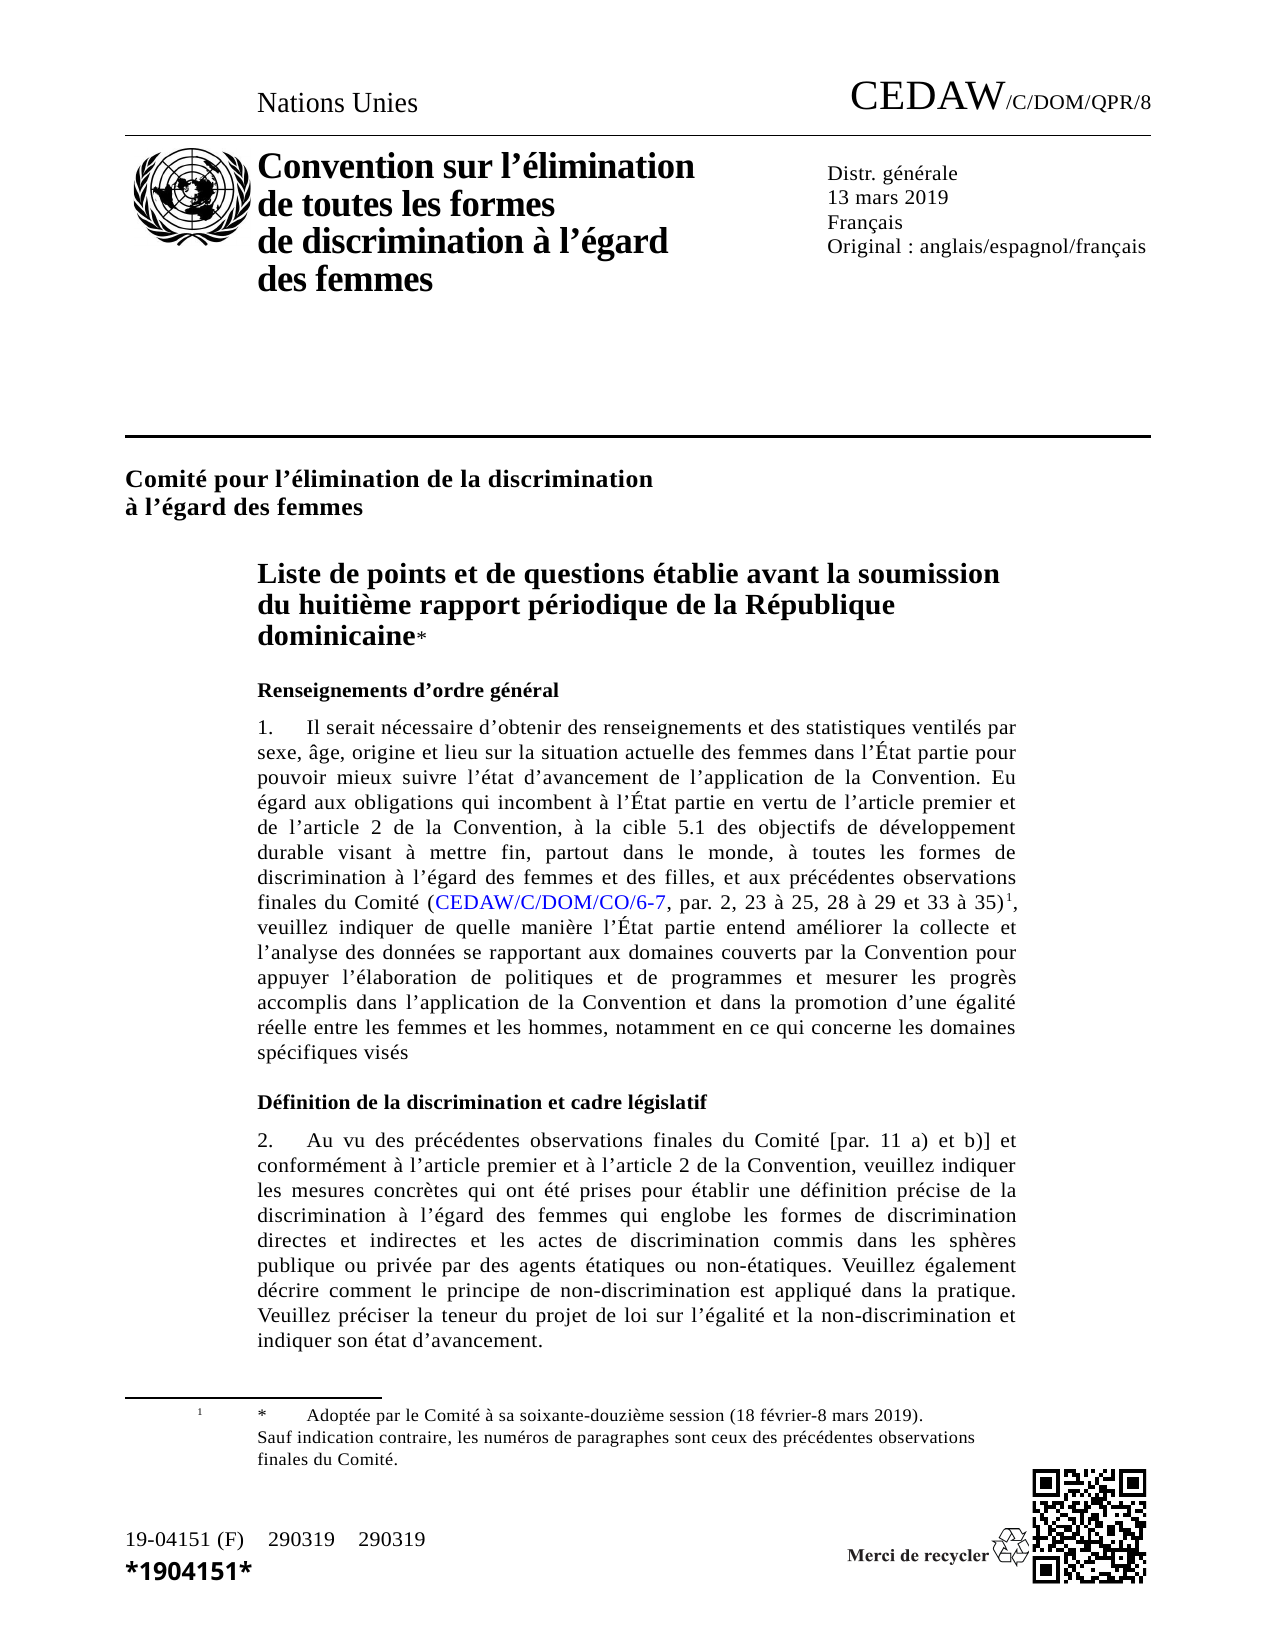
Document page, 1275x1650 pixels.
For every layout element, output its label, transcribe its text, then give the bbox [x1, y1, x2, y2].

text Définition de la discrimination et cadre législatif [125, 1089, 1019, 1114]
list Au vu des précédentes observations finales du Comité [par. 11 a) et b)] et conformément à l’article premier et à l’article 2 de la Convention, veuillez indiquer les mesures concrètes qui ont été prises pour établir une définition précise de la discrimination à l’égard des femmes qui englobe les formes de discrimination directes et indirectes et les actes de discrimination commis dans les sphères publique ou privée par des agents étatiques ou non-étatiques. Veuillez également décrire comment le principe de non-discrimination est appliqué dans la pratique. Veuillez préciser la teneur du projet de loi sur l’égalité et la non-discrimination et indiquer son état d’avancement. [257, 1127, 1018, 1352]
text Renseignements d’ordre général [125, 677, 1019, 702]
title Liste de points et de questions établie avant la soumission du huitième rapport périodique de la République dominicaine* [125, 558, 1019, 652]
list Il serait nécessaire d’obtenir des renseignements et des statistiques ventilés par sexe, âge, origine et lieu sur la situation actuelle des femmes dans l’État partie pour pouvoir mieux suivre l’état d’avancement de l’application de la Convention. Eu égard aux obligations qui incombent à l’État partie en vertu de l’article premier et de l’article 2 de la Convention, à la cible 5.1 des objectifs de développement durable visant à mettre fin, partout dans le monde, à toutes les formes de discrimination à l’égard des femmes et des filles, et aux précédentes observations finales du Comité (CEDAW/C/DOM/CO/6-7, par. 2, 23 à 25, 28 à 29 et 33 à 35), veuillez indiquer de quelle manière l’État partie entend améliorer la collecte et l’analyse des données se rapportant aux domaines couverts par la Convention pour appuyer l’élaboration de politiques et de programmes et mesurer les progrès accomplis dans l’application de la Convention et dans la promotion d’une égalité réelle entre les femmes et les hommes, notamment en ce qui concerne les domaines spécifiques visés [257, 714, 1018, 1064]
picture [847, 1528, 1029, 1567]
picture [1032, 1469, 1147, 1584]
text Comité pour l’élimination de la discrimination à l’égard des femmes [125, 464, 659, 521]
picture [133, 148, 251, 246]
